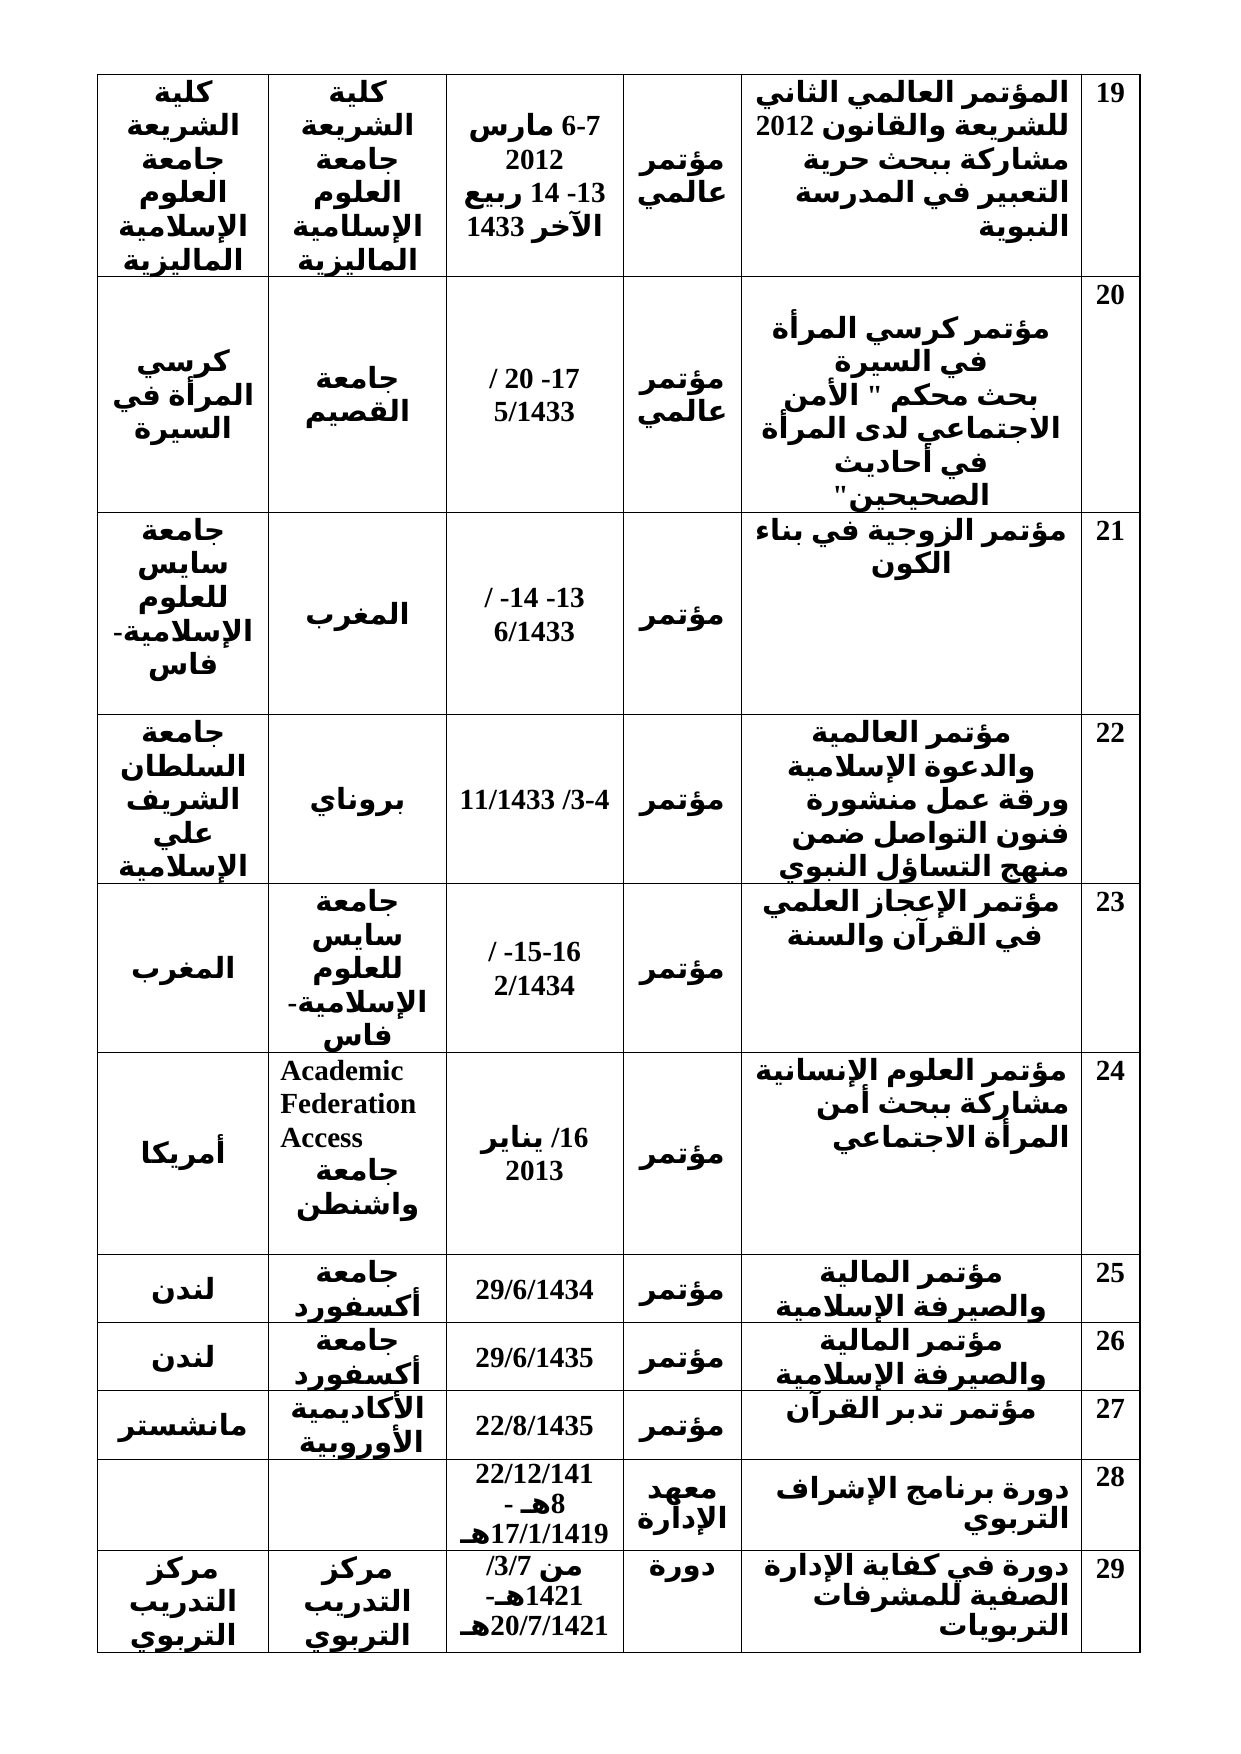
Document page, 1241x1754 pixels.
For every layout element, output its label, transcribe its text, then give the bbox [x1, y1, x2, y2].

table_cell كلية الشريعة جامعة العلوم الإسلامية الماليزية [98, 75, 268, 276]
table_cell جامعة أكسفورد [269, 1323, 446, 1390]
table_cell مؤتمر [624, 1053, 741, 1254]
table_cell 27 [1082, 1391, 1139, 1458]
table_cell 22/12/1418هـ - 17/1/1419هـ [447, 1460, 623, 1550]
table_cell جامعة سايس للعلوم الإسلامية- فاس [98, 513, 268, 714]
table_cell 28 [1082, 1460, 1139, 1550]
table_cell معهد الإدارة [624, 1460, 741, 1550]
table_cell جامعة السلطان الشريف علي الإسلامية [98, 715, 268, 883]
table_cell أمريكا [98, 1053, 268, 1254]
table_cell 23 [1082, 884, 1139, 1052]
table_cell مؤتمر [624, 513, 741, 714]
table_cell 16/ يناير 2013 [447, 1053, 623, 1254]
table_cell المغرب [98, 884, 268, 1052]
table_cell 17- 20 /5/1433 [447, 277, 623, 512]
table_cell 29/6/1435 [447, 1323, 623, 1390]
table_cell مؤتمر العالمية والدعوة الإسلامية ورقة عمل منشورة فنون التواصل ضمن منهج التساؤل النبوي [742, 715, 1081, 883]
table_cell مؤتمر [624, 1255, 741, 1322]
table_cell دورة برنامج الإشراف التربوي [742, 1460, 1081, 1550]
table_cell Academic Federation Access جامعة واشنطن [269, 1053, 446, 1254]
table_cell مؤتمر [624, 1391, 741, 1458]
table_cell جامعة القصيم [269, 277, 446, 512]
table_cell المغرب [269, 513, 446, 714]
table_cell كرسي المرأة في السيرة [98, 277, 268, 512]
table_cell 25 [1082, 1255, 1139, 1322]
table_cell 20 [1082, 277, 1139, 512]
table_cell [98, 1551, 268, 1652]
table_cell المؤتمر العالمي الثاني للشريعة والقانون 2012 مشاركة ببحث حرية التعبير في المدرسة النبوية [742, 75, 1081, 276]
table_cell مؤتمر [624, 1323, 741, 1390]
table_cell 19 [1082, 75, 1139, 276]
table_cell مؤتمر عالمي [624, 277, 741, 512]
table_cell 22 [1082, 715, 1139, 883]
table_cell مؤتمر الزوجية في بناء الكون [742, 513, 1081, 714]
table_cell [269, 1551, 446, 1652]
table_cell مؤتمر كرسي المرأة في السيرة بحث محكم " الأمن الاجتماعي لدى المرأة في أحاديث الصحيحين" [742, 277, 1081, 512]
table_cell بروناي [269, 715, 446, 883]
table_cell مؤتمر [624, 715, 741, 883]
table_cell مؤتمر المالية والصيرفة الإسلامية [742, 1323, 1081, 1390]
table_cell مؤتمر تدبر القرآن [742, 1391, 1081, 1458]
table_cell 13- 14- /6/1433 [447, 513, 623, 714]
table_cell مؤتمر المالية والصيرفة الإسلامية [742, 1255, 1081, 1322]
table_cell مانشستر [98, 1391, 268, 1458]
table_cell جامعة سايس للعلوم الإسلامية- فاس [269, 884, 446, 1052]
table_cell كلية الشريعة جامعة العلوم الإسلامية الماليزية [269, 75, 446, 276]
table_cell مؤتمر الإعجاز العلمي في القرآن والسنة [742, 884, 1081, 1052]
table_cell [447, 1551, 623, 1652]
table_cell [269, 1460, 446, 1550]
table_cell 6-7 مارس 2012 13- 14 ربيع الآخر 1433 [447, 75, 623, 276]
table_cell الأكاديمية الأوروبية [269, 1391, 446, 1458]
table_cell لندن [98, 1323, 268, 1390]
table_cell مؤتمر عالمي [624, 75, 741, 276]
table_cell لندن [98, 1255, 268, 1322]
table_cell جامعة أكسفورد [269, 1255, 446, 1322]
table_cell مؤتمر [624, 884, 741, 1052]
table_cell 24 [1082, 1053, 1139, 1254]
table_cell 3-4/ 11/1433 [447, 715, 623, 883]
table_cell 22/8/1435 [447, 1391, 623, 1458]
table_cell 29 [1082, 1551, 1139, 1652]
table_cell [742, 1551, 1081, 1652]
table_cell 29/6/1434 [447, 1255, 623, 1322]
table_cell [98, 1460, 268, 1550]
table_cell 26 [1082, 1323, 1139, 1390]
table_cell دورة [624, 1551, 741, 1652]
table_cell 15-16- /2/1434 [447, 884, 623, 1052]
table_cell مؤتمر العلوم الإنسانية مشاركة ببحث أمن المرأة الاجتماعي [742, 1053, 1081, 1254]
table_cell 21 [1082, 513, 1139, 714]
